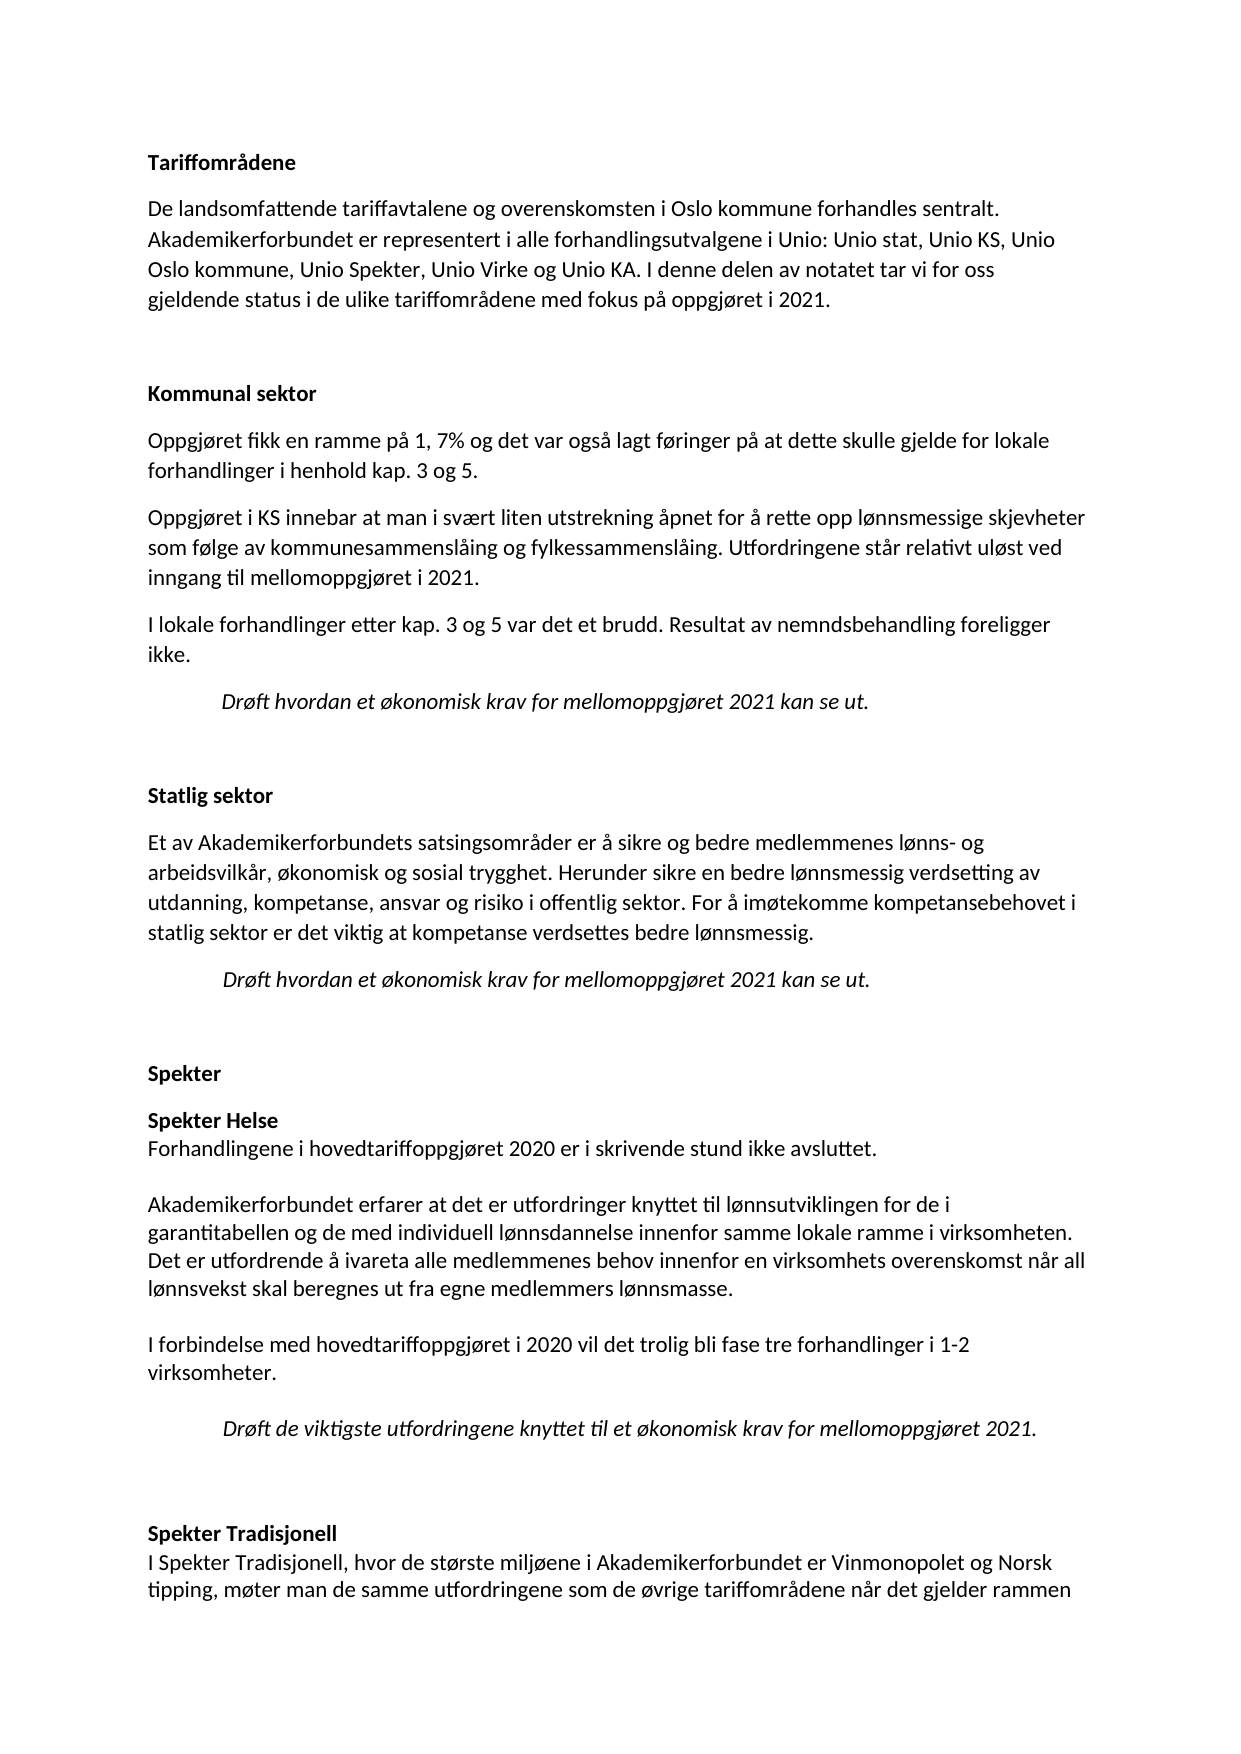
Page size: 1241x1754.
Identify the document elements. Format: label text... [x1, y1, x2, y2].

text Statlig sektor [148, 781, 1093, 809]
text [148, 1548, 1093, 1604]
text Kommunal sektor [148, 379, 1093, 407]
text Oppgjøret i KS innebar at man i svært liten utstrekning åpnet for å rette opp lønnsmessige skjevheter som følge av kommunesammenslåing og fylkessammenslåing. Utfordringene står relativt uløst ved inngang til mellomoppgjøret i 2021. [148, 503, 1093, 591]
text I lokale forhandlinger etter kap. 3 og 5 var det et brudd. Resultat av nemndsbehandling foreligger ikke. [148, 610, 1093, 668]
text Tariffområdene [148, 148, 1093, 176]
text Forhandlingene i hovedtariffoppgjøret 2020 er i skrivende stund ikke avsluttet. [148, 1134, 1093, 1162]
list Drøft hvordan et økonomisk krav for mellomoppgjøret 2021 kan se ut. [223, 965, 1093, 993]
list Drøft de viktigste utfordringene knyttet til et økonomisk krav for mellomoppgjøret 2021. [223, 1414, 1093, 1442]
text Spekter [148, 1059, 1093, 1087]
text Drøft hvordan et økonomisk krav for mellomoppgjøret 2021 kan se ut. [148, 687, 1093, 715]
text Oppgjøret fikk en ramme på 1, 7% og det var også lagt føringer på at dette skulle gjelde for lokale forhandlinger i henhold kap. 3 og 5. [148, 426, 1093, 484]
text Et av Akademikerforbundets satsingsområder er å sikre og bedre medlemmenes lønns- og arbeidsvilkår, økonomisk og sosial trygghet. Herunder sikre en bedre lønnsmessig verdsetting av utdanning, kompetanse, ansvar og risiko i offentlig sektor. For å imøtekomme kompetansebehovet i statlig sektor er det viktig at kompetanse verdsettes bedre lønnsmessig. [148, 828, 1093, 946]
text De landsomfattende tariffavtalene og overenskomsten i Oslo kommune forhandles sentralt. Akademikerforbundet er representert i alle forhandlingsutvalgene i Unio: Unio stat, Unio KS, Unio Oslo kommune, Unio Spekter, Unio Virke og Unio KA. I denne delen av notatet tar vi for oss gjeldende status i de ulike tariffområdene med fokus på oppgjøret i 2021. [148, 194, 1093, 313]
text Spekter Helse [148, 1106, 1093, 1134]
text Akademikerforbundet erfarer at det er utfordringer knyttet til lønnsutviklingen for de i garantitabellen og de med individuell lønnsdannelse innenfor samme lokale ramme i virksomheten. Det er utfordrende å ivareta alle medlemmenes behov innenfor en virksomhets overenskomst når all lønnsvekst skal beregnes ut fra egne medlemmers lønnsmasse. [148, 1190, 1093, 1302]
text Spekter Tradisjonell [148, 1519, 1093, 1548]
text I forbindelse med hovedtariffoppgjøret i 2020 vil det trolig bli fase tre forhandlinger i 1-2 virksomheter. [148, 1330, 1093, 1386]
